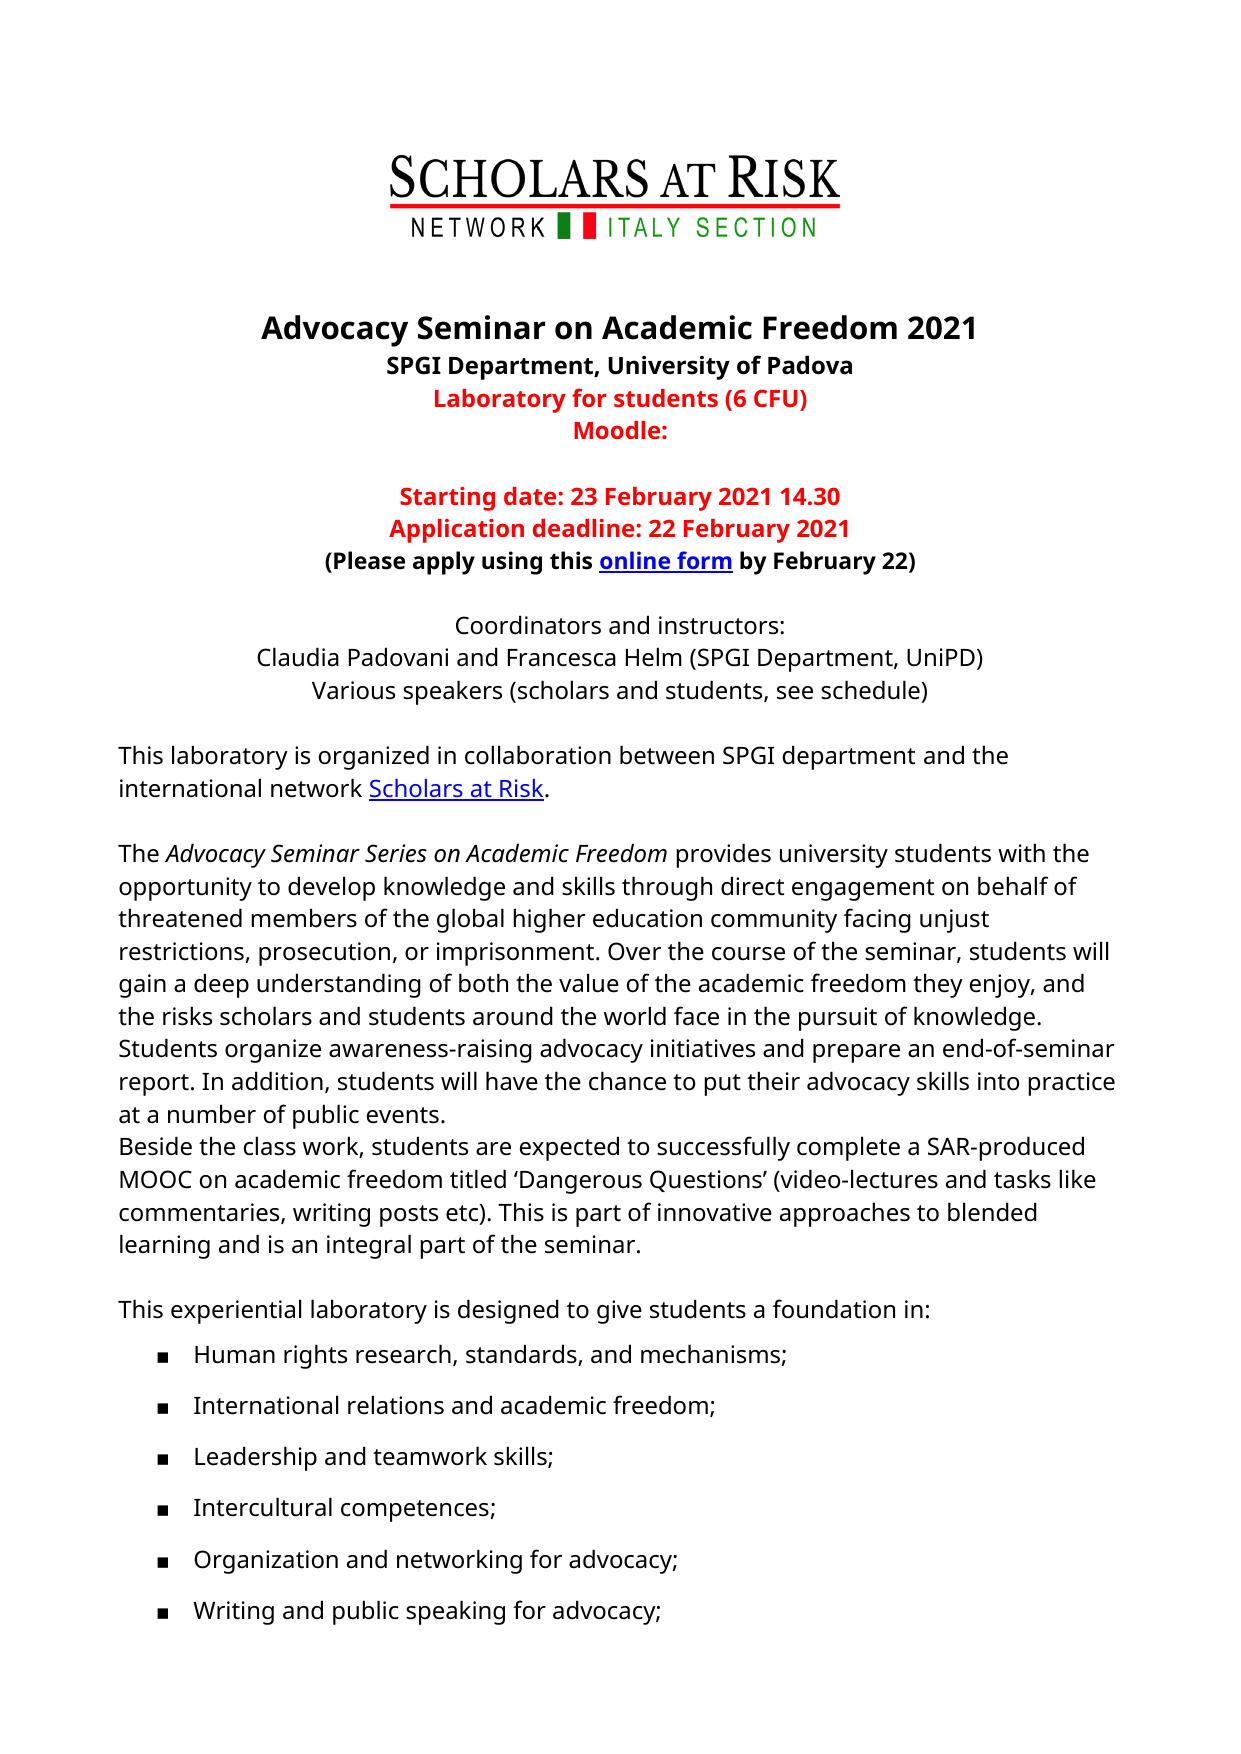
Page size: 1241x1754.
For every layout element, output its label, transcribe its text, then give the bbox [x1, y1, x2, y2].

text Claudia Padovani and Francesca Helm (SPGI Department, UniPD) [118, 641, 1122, 674]
text Coordinators and instructors: [118, 608, 1122, 641]
text Beside the class work, students are expected to successfully complete a SAR-produced MOOC on academic freedom titled ‘Dangerous Questions’ (video-lectures and tasks like commentaries, writing posts etc). This is part of innovative approaches to blended learning and is an integral part of the seminar. [118, 1130, 1122, 1261]
text The Advocacy Seminar Series on Academic Freedom provides university students with the opportunity to develop knowledge and skills through direct engagement on behalf of threatened members of the global higher education community facing unjust restrictions, prosecution, or imprisonment. Over the course of the seminar, students will gain a deep understanding of both the value of the academic freedom they enjoy, and the risks scholars and students around the world face in the pursuit of knowledge. Students organize awareness-raising advocacy initiatives and prepare an end-of-seminar report. In addition, students will have the chance to put their advocacy skills into practice at a number of public events. [118, 837, 1122, 1130]
text Laboratory for students (6 CFU) [118, 382, 1122, 414]
list International relations and academic freedom; [156, 1383, 1122, 1426]
list Human rights research, standards, and mechanisms; [156, 1332, 1122, 1375]
text (Please apply using this online form by February 22) [118, 544, 1122, 576]
text This experiential laboratory is designed to give students a foundation in: [118, 1293, 1122, 1326]
text Advocacy Seminar on Academic Freedom 2021 [118, 306, 1122, 349]
text Starting date: 23 February 2021 14.30 [118, 479, 1122, 512]
text Various speakers (scholars and students, see schedule) [118, 674, 1122, 706]
list Writing and public speaking for advocacy; [156, 1588, 1122, 1631]
text SPGI Department, University of Padova [118, 349, 1122, 382]
list Intercultural competences; [156, 1486, 1122, 1529]
text Application deadline: 22 February 2021 [118, 512, 1122, 544]
text This laboratory is organized in collaboration between SPGI department and the international network Scholars at Risk. [118, 739, 1122, 804]
text Moodle: [118, 414, 1122, 447]
picture [373, 132, 868, 264]
list Leadership and teamwork skills; [156, 1435, 1122, 1477]
list Organization and networking for advocacy; [156, 1537, 1122, 1580]
